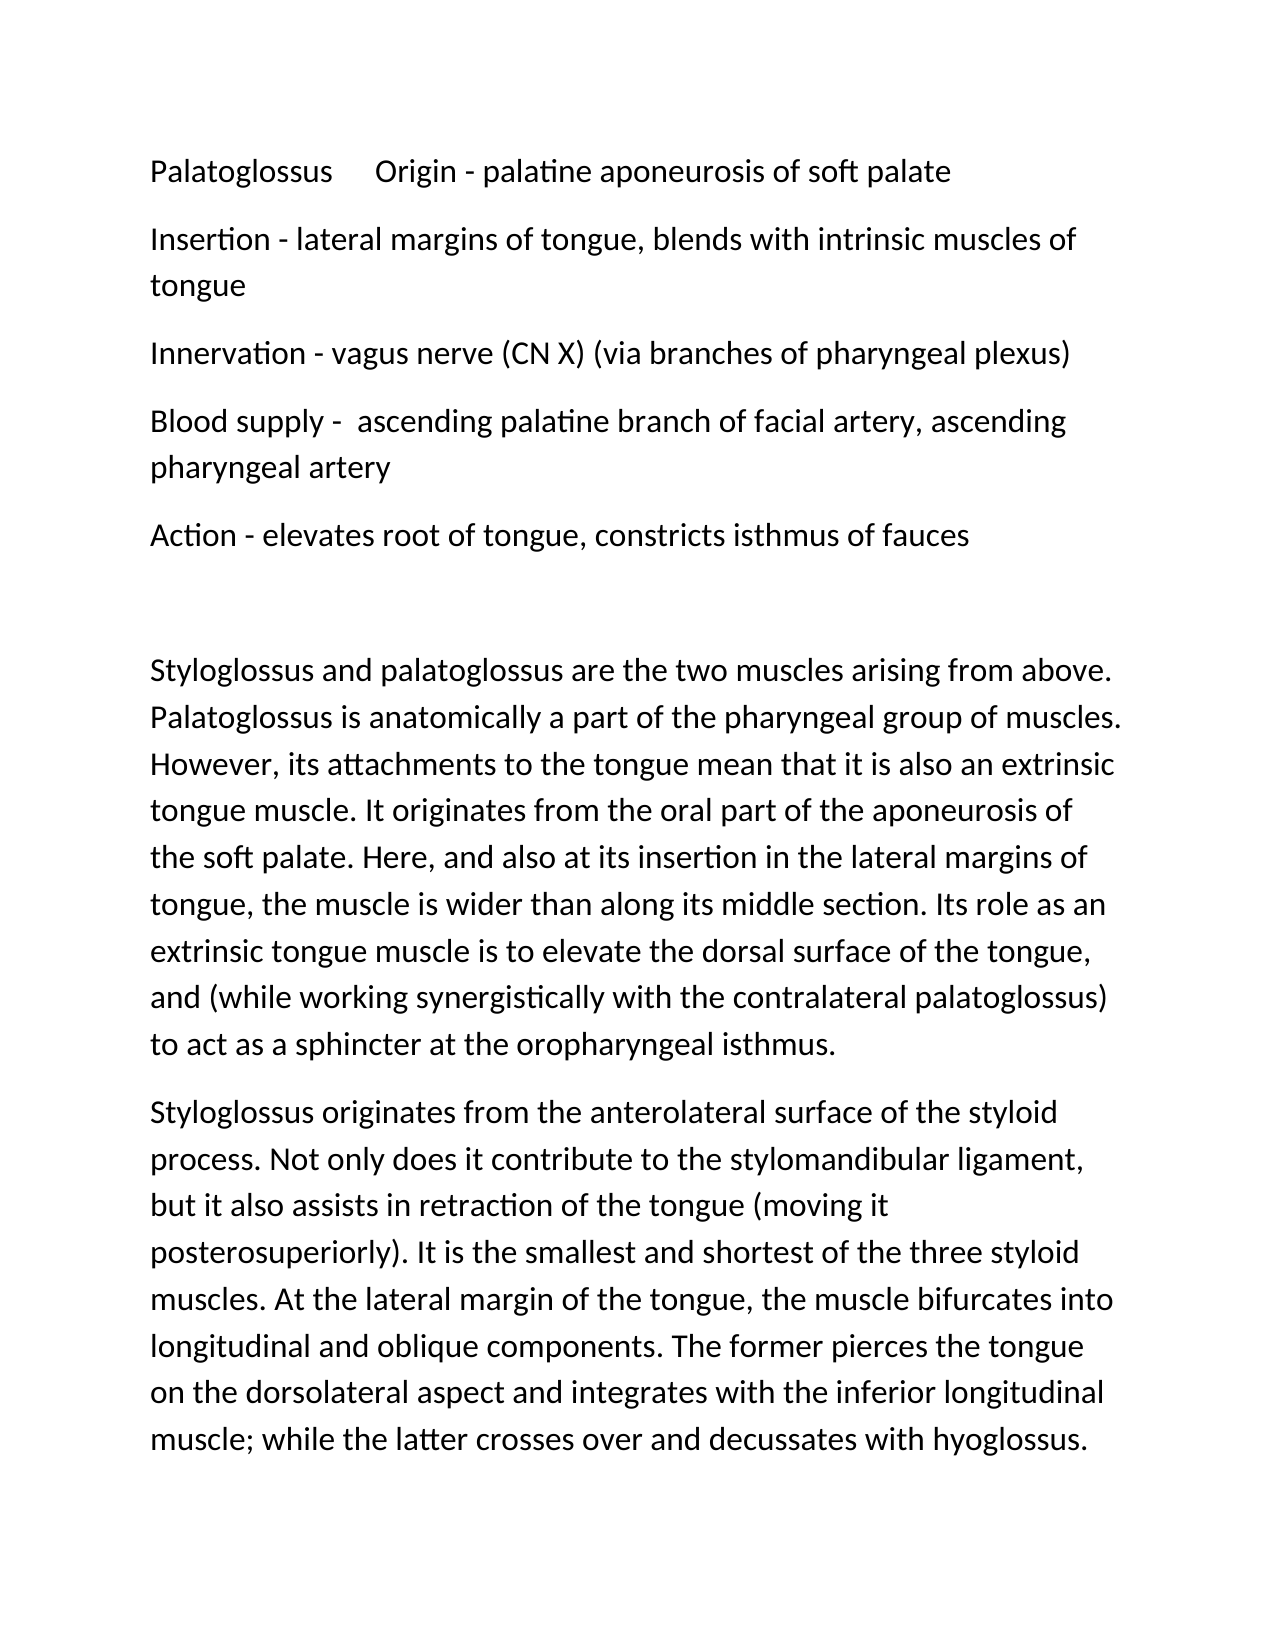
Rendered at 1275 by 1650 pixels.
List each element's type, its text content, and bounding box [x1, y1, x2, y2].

text Innervation - vagus nerve (CN X) (via branches of pharyngeal plexus) [150, 332, 1125, 373]
text Styloglossus originates from the anterolateral surface of the styloid process. Not only does it contribute to the stylomandibular ligament, but it also assists in retraction of the tongue (moving it posterosuperiorly). It is the smallest and shortest of the three styloid muscles. At the lateral margin of the tongue, the muscle bifurcates into longitudinal and oblique components. The former pierces the tongue on the dorsolateral aspect and integrates with the inferior longitudinal muscle; while the latter crosses over and decussates with hyoglossus. [150, 1091, 1125, 1459]
text Styloglossus and palatoglossus are the two muscles arising from above. Palatoglossus is anatomically a part of the pharyngeal group of muscles. However, its attachments to the tongue mean that it is also an extrinsic tongue muscle. It originates from the oral part of the aponeurosis of the soft palate. Here, and also at its insertion in the lateral margins of tongue, the muscle is wider than along its middle section. Its role as an extrinsic tongue muscle is to elevate the dorsal surface of the tongue, and (while working synergistically with the contralateral palatoglossus) to act as a sphincter at the oropharyngeal isthmus. [150, 649, 1125, 1064]
text Insertion - lateral margins of tongue, blends with intrinsic muscles of tongue [150, 218, 1125, 305]
text Action - elevates root of tongue, constricts isthmus of fauces [150, 514, 1125, 555]
text Palatoglossus Origin - palatine aponeurosis of soft palate [150, 150, 1125, 191]
text Blood supply - ascending palatine branch of facial artery, ascending pharyngeal artery [150, 399, 1125, 487]
